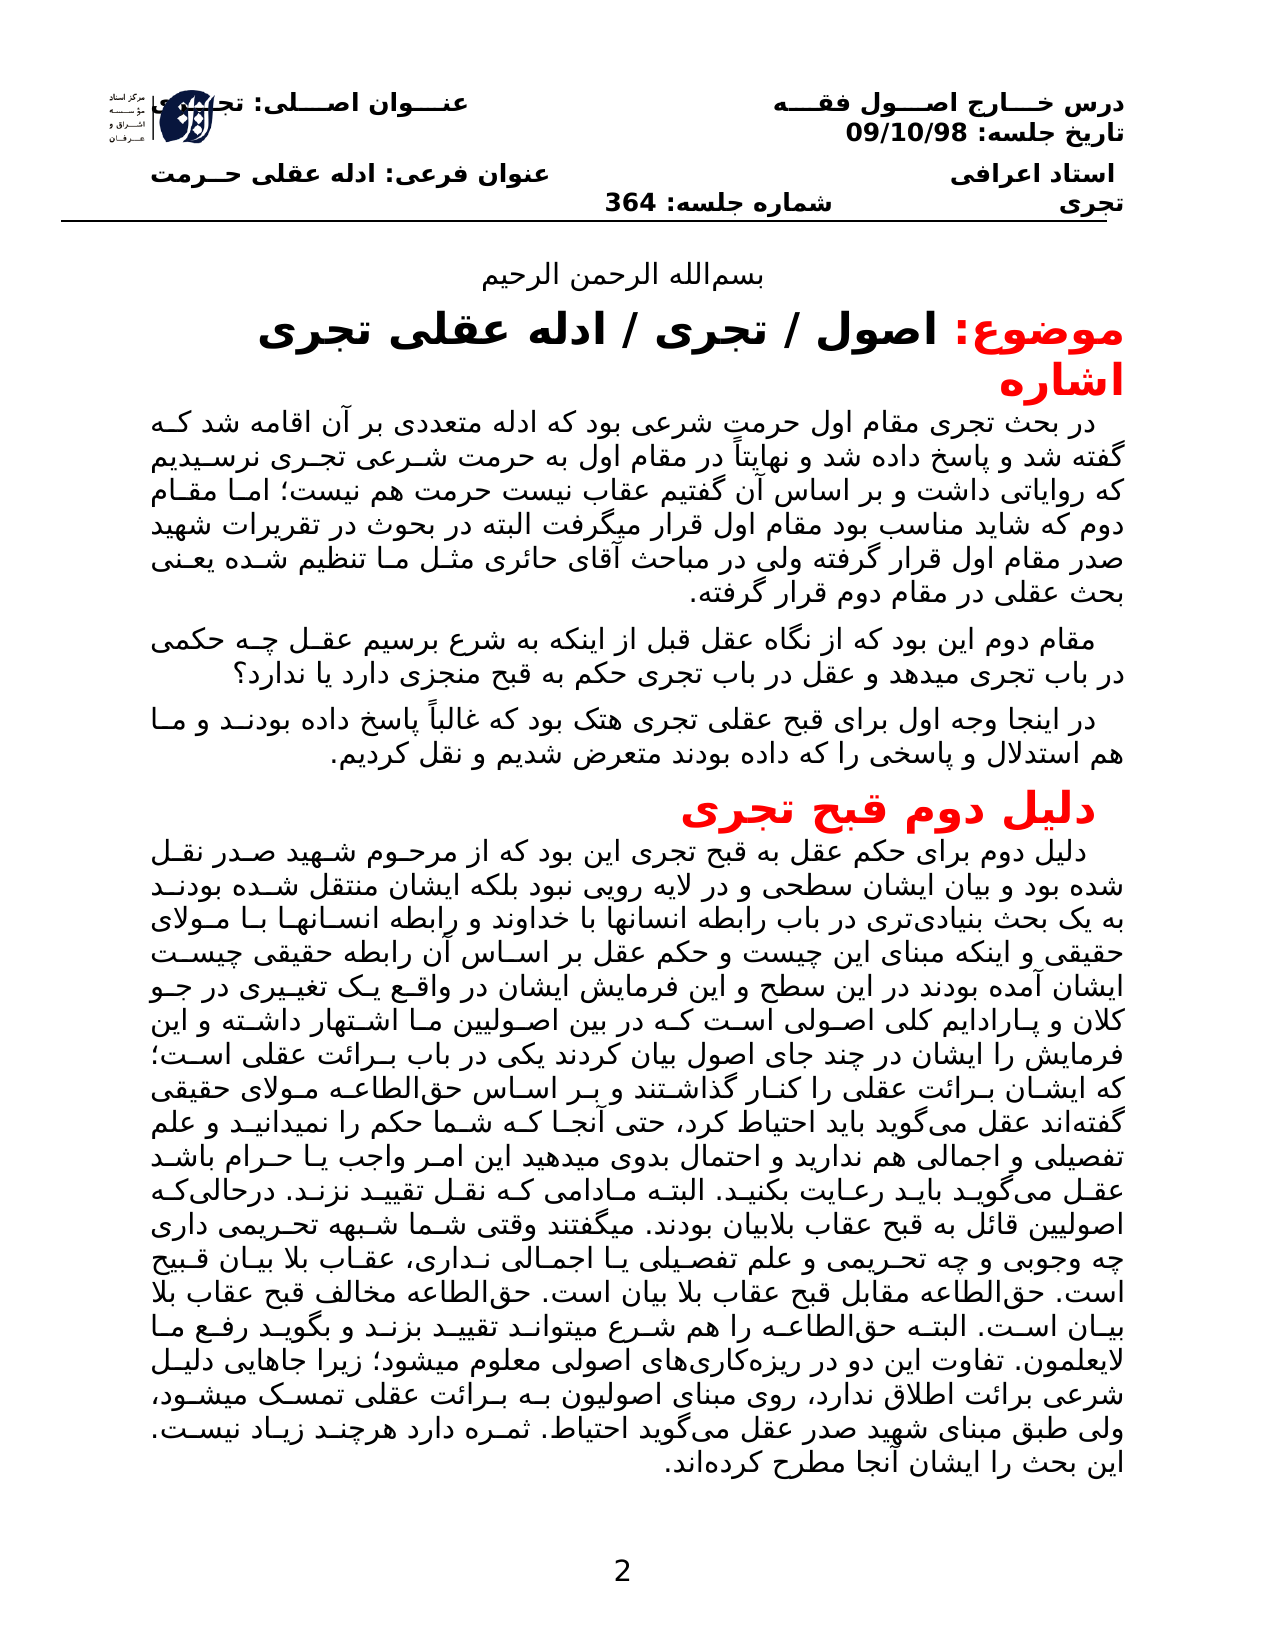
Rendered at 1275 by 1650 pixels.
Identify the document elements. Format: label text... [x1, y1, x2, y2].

picture [102, 86, 215, 146]
text مقام دوم این بود که از نگاه عقل قبل از اینکه به شرع برسیم عقل چه حکمی در باب تجری میدهد و عقل در باب تجری حکم به قبح منجزی دارد یا ندارد؟ [150, 622, 1125, 690]
text دلیل دوم برای حکم عقل به قبح تجری این بود که از مرحوم شهید صدر نقل شده بود و بیان ایشان سطحی و در لایه رویی نبود بلکه ایشان منتقل شده بودند به یک بحث بنیادی‌تری در باب رابطه‌ انسانها با خداوند و رابطه انسانها با مولای حقیقی و اینکه مبنای این چیست و حکم عقل بر اساس آن رابطه‌ حقیقی چیست ایشان آمده بودند در این سطح و این فرمایش ایشان در واقع یک تغییری در جو کلان و پارادایم کلی اصولی است که در بین اصولیین ما اشتهار داشته و این فرمایش را ایشان در چند جای اصول بیان کردند یکی در باب برائت عقلی است؛ که ایشان برائت عقلی را کنار گذاشتند و بر اساس حق‌الطاعه مولای حقیقی گفته‌اند عقل می‌گوید باید احتیاط کرد، حتی آنجا که شما حکم را نمیدانید و علم تفصیلی و اجمالی هم ندارید و احتمال بدوی میدهید این امر واجب یا حرام باشد عقل می‌گوید باید رعایت بکنید. البته مادامی که نقل تقیید نزند. درحالی‌که اصولیین قائل به قبح عقاب بلابیان بودند. میگفتند وقتی شما شبهه تحریمی داری چه وجوبی و چه تحریمی و علم تفصیلی یا اجمالی نداری، عقاب بلا بیان قبیح است. حق‌الطاعه مقابل قبح عقاب بلا بیان است. حق‌الطاعه مخالف قبح عقاب بلا بیان است. البته حق‌الطاعه را هم شرع میتواند تقیید بزند و بگوید رفع ما لایعلمون. تفاوت این دو در ریزه‌کاری‌های اصولی معلوم میشود؛ زیرا جاهایی دلیل شرعی برائت اطلاق ندارد، روی مبنای اصولیون به برائت عقلی تمسک میشود، ولی طبق مبنای شهید صدر عقل می‌گوید احتیاط. ثمره دارد هرچند زیاد نیست. این بحث را ایشان آنجا مطرح کرده‌اند. [150, 834, 1125, 1479]
text در اینجا وجه اول برای قبح عقلی تجری هتک بود که غالباً پاسخ داده بودند و ما هم استدلال و پاسخی را که داده بودند متعرض شدیم و نقل کردیم. [150, 702, 1125, 770]
subtitle اشاره [150, 355, 1125, 406]
text بسم‌الله الرحمن الرحیم [150, 257, 1125, 291]
text در بحث تجری مقام اول حرمت شرعی بود که ادله متعددی بر آن اقامه شد که گفته شد و پاسخ داده شد و نهایتاً در مقام اول به حرمت شرعی تجری نرسیدیم که روایاتی داشت و بر اساس آن گفتیم عقاب نیست حرمت هم نیست؛ اما مقام دوم که شاید مناسب بود مقام اول قرار میگرفت البته در بحوث در تقریرات شهید صدر مقام اول قرار گرفته ولی در مباحث آقای حائری مثل ما تنظیم شده یعنی بحث عقلی در مقام دوم قرار گرفته. [150, 406, 1125, 609]
subtitle موضوع: اصول / تجری / ادله عقلی تجری [150, 304, 1125, 355]
subtitle دلیل دوم قبح تجری [150, 783, 1125, 834]
